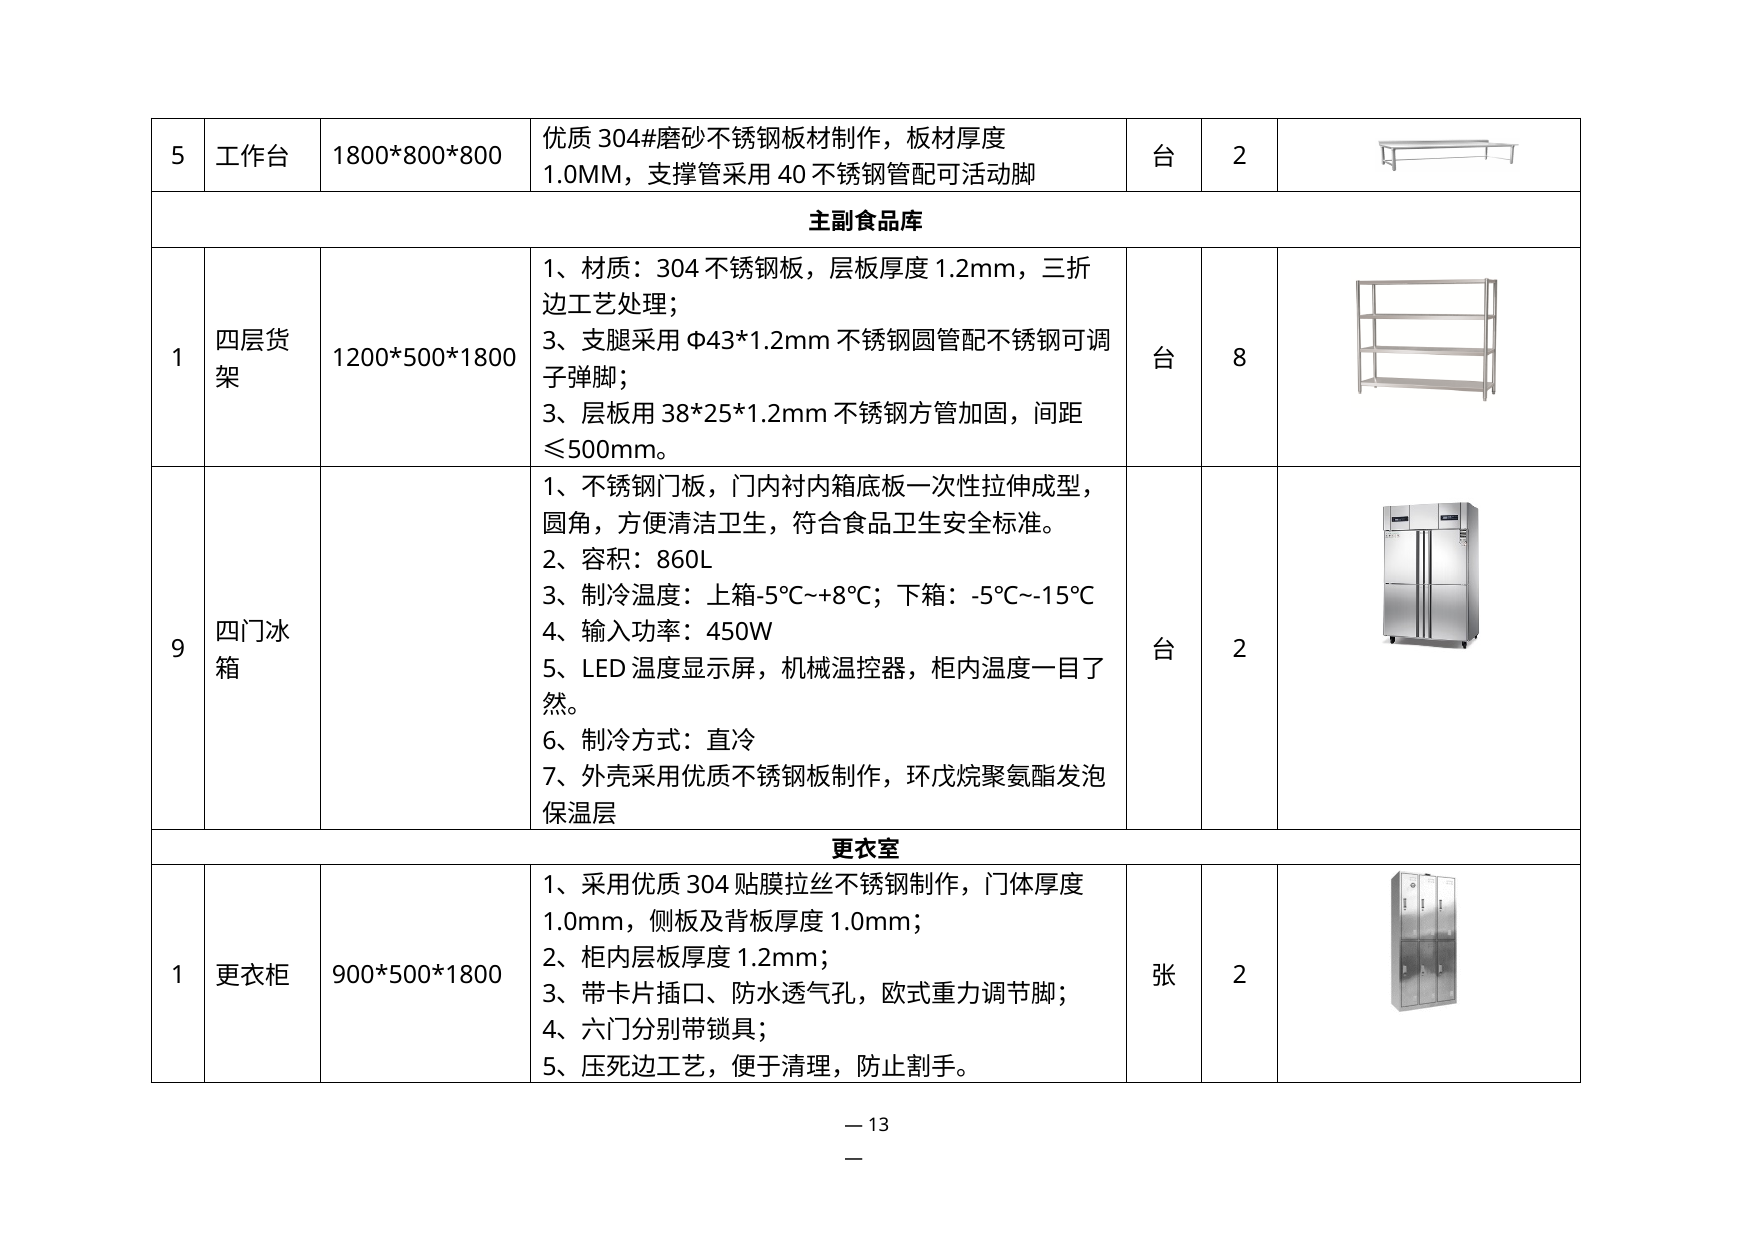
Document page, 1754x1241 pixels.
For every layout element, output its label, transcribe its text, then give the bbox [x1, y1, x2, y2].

table_cell 1、材质：304不锈钢板，层板厚度1.2mm，三折边工艺处理； 3、支腿采用Ф43*1.2mm不锈钢圆管配不锈钢可调子弹脚； 3、层板用38*25*1.2mm不锈钢方管加固，间距≤500mm。 [531, 248, 1126, 466]
table_cell [1278, 865, 1580, 1082]
table_cell 台 [1127, 248, 1201, 466]
table_cell 1、不锈钢门板，门内衬内箱底板一次性拉伸成型，圆角，方便清洁卫生，符合食品卫生安全标准。 2、容积：860L 3、制冷温度：上箱-5℃~+8℃；下箱：-5℃~-15℃ 4、输入功率：450W 5、LED温度显示屏，机械温控器，柜内温度一目了然。 6、制冷方式：直冷 7、外壳采用优质不锈钢板制作，环戊烷聚氨酯发泡保温层 [531, 467, 1126, 829]
table_cell [1278, 119, 1580, 191]
table_cell [1278, 467, 1580, 829]
picture [1348, 490, 1514, 653]
table_cell 台 [1127, 119, 1201, 191]
table_cell 1、采用优质304贴膜拉丝不锈钢制作，门体厚度1.0mm，侧板及背板厚度1.0mm； 2、柜内层板厚度1.2mm； 3、带卡片插口、防水透气孔，欧式重力调节脚； 4、六门分别带锁具； 5、压死边工艺，便于清理，防止割手。 [531, 865, 1126, 1082]
table_cell 2 [1202, 119, 1277, 191]
picture [1351, 270, 1500, 408]
table_cell 张 [1127, 865, 1201, 1082]
table_cell 优质 304#磨砂不锈钢板材制作，板材厚度1.0MM，支撑管采用40不锈钢管配可活动脚 [531, 119, 1126, 191]
table_cell 主副食品库 [152, 192, 1580, 247]
table_cell 四层货架 [205, 248, 320, 466]
picture [1374, 138, 1520, 172]
table_cell 1 [152, 248, 204, 466]
table_cell 1800*800*800 [321, 119, 530, 191]
table_cell 台 [1127, 467, 1201, 829]
table_cell 9 [152, 467, 204, 829]
table_cell 2 [1202, 865, 1277, 1082]
table_cell 5 [152, 119, 204, 191]
table_cell 更衣柜 [205, 865, 320, 1082]
table_cell 900*500*1800 [321, 865, 530, 1082]
table_cell 四门冰箱 [205, 467, 320, 829]
table_cell 1200*500*1800 [321, 248, 530, 466]
table_cell 工作台 [205, 119, 320, 191]
table_cell 1 [152, 865, 204, 1082]
table_cell [321, 467, 530, 829]
table_cell 更衣室 [152, 830, 1580, 864]
picture [1385, 866, 1463, 1017]
table_cell [1278, 248, 1580, 466]
table_cell 2 [1202, 467, 1277, 829]
table_cell 8 [1202, 248, 1277, 466]
